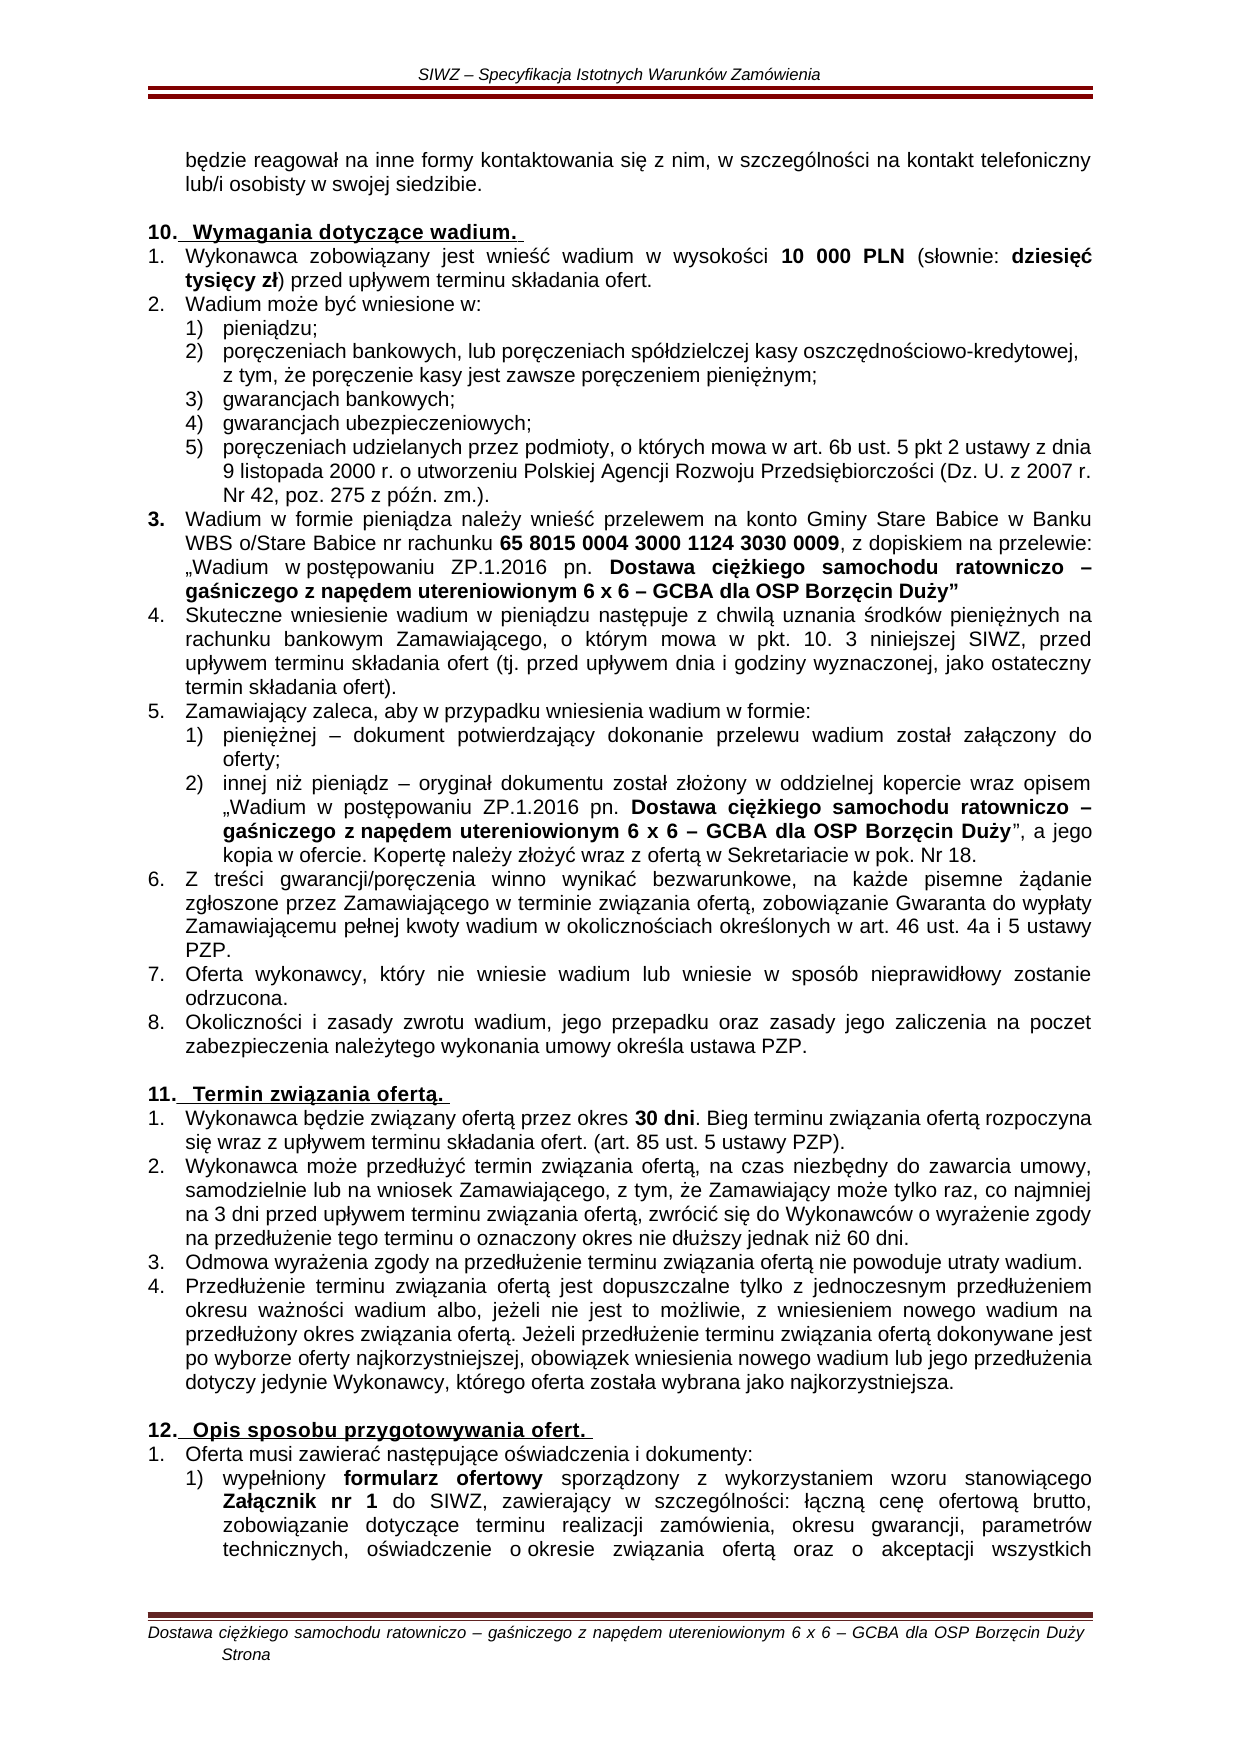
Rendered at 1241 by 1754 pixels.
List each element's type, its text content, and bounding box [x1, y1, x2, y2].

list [185, 1465, 1093, 1561]
subtitle Termin związania ofertą. [148, 1082, 1093, 1106]
list Skuteczne wniesienie wadium w pieniądzu następuje z chwilą uznania środków pieniężnych na rachunku bankowym Zamawiającego, o którym mowa w pkt. 10. 3 niniejszej SIWZ, przed upływem terminu składania ofert (tj. przed upływem dnia i godziny wyznaczonej, jako ostateczny termin składania ofert). [148, 603, 1093, 699]
list pieniężnej – dokument potwierdzający dokonanie przelewu wadium został załączony do oferty; [185, 723, 1093, 771]
list pieniądzu; [185, 315, 1093, 339]
list poręczeniach bankowych, lub poręczeniach spółdzielczej kasy oszczędnościowo-kredytowej, z tym, że poręczenie kasy jest zawsze poręczeniem pieniężnym; [185, 339, 1093, 387]
list Odmowa wyrażenia zgody na przedłużenie terminu związania ofertą nie powoduje utraty wadium. [148, 1250, 1093, 1274]
list Wadium w formie pieniądza należy wnieść przelewem na konto Gminy Stare Babice w Banku WBS o/Stare Babice nr rachunku 65 8015 0004 3000 1124 3030 0009, z dopiskiem na przelewie: „Wadium w postępowaniu ZP.1.2016 pn. Dostawa ciężkiego samochodu ratowniczo – gaśniczego z napędem utereniowionym 6 x 6 – GCBA dla OSP Borzęcin Duży” [148, 507, 1093, 603]
list Wykonawca zobowiązany jest wnieść wadium w wysokości 10 000 PLN (słownie: dziesięć tysięcy zł) przed upływem terminu składania ofert. [148, 243, 1093, 291]
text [185, 148, 1093, 196]
list Oferta wykonawcy, który nie wniesie wadium lub wniesie w sposób nieprawidłowy zostanie odrzucona. [148, 962, 1093, 1010]
list Wadium może być wniesione w: [148, 291, 1093, 315]
list Wykonawca będzie związany ofertą przez okres 30 dni. Bieg terminu związania ofertą rozpoczyna się wraz z upływem terminu składania ofert. (art. 85 ust. 5 ustawy PZP). [148, 1106, 1093, 1154]
list Przedłużenie terminu związania ofertą jest dopuszczalne tylko z jednoczesnym przedłużeniem okresu ważności wadium albo, jeżeli nie jest to możliwie, z wniesieniem nowego wadium na przedłużony okres związania ofertą. Jeżeli przedłużenie terminu związania ofertą dokonywane jest po wyborze oferty najkorzystniejszej, obowiązek wniesienia nowego wadium lub jego przedłużenia dotyczy jedynie Wykonawcy, którego oferta została wybrana jako najkorzystniejsza. [148, 1274, 1093, 1393]
list poręczeniach udzielanych przez podmioty, o których mowa w art. 6b ust. 5 pkt 2 ustawy z dnia 9 listopada 2000 r. o utworzeniu Polskiej Agencji Rozwoju Przedsiębiorczości (Dz. U. z 2007 r. Nr 42, poz. 275 z późn. zm.). [185, 435, 1093, 507]
list innej niż pieniądz – oryginał dokumentu został złożony w oddzielnej kopercie wraz opisem „Wadium w postępowaniu ZP.1.2016 pn. Dostawa ciężkiego samochodu ratowniczo – gaśniczego z napędem utereniowionym 6 x 6 – GCBA dla OSP Borzęcin Duży”, a jego kopia w ofercie. Kopertę należy złożyć wraz z ofertą w Sekretariacie w pok. Nr 18. [185, 771, 1093, 866]
list gwarancjach bankowych; [185, 387, 1093, 411]
subtitle Opis sposobu przygotowywania ofert. [148, 1417, 1093, 1441]
list Z treści gwarancji/poręczenia winno wynikać bezwarunkowe, na każde pisemne żądanie zgłoszone przez Zamawiającego w terminie związania ofertą, zobowiązanie Gwaranta do wypłaty Zamawiającemu pełnej kwoty wadium w okolicznościach określonych w art. 46 ust. 4a i 5 ustawy PZP. [148, 866, 1093, 962]
subtitle Wymagania dotyczące wadium. [148, 219, 1093, 243]
list Zamawiający zaleca, aby w przypadku wniesienia wadium w formie: [148, 699, 1093, 723]
list gwarancjach ubezpieczeniowych; [185, 411, 1093, 435]
list Wykonawca może przedłużyć termin związania ofertą, na czas niezbędny do zawarcia umowy, samodzielnie lub na wniosek Zamawiającego, z tym, że Zamawiający może tylko raz, co najmniej na 3 dni przed upływem terminu związania ofertą, zwrócić się do Wykonawców o wyrażenie zgody na przedłużenie tego terminu o oznaczony okres nie dłuższy jednak niż 60 dni. [148, 1154, 1093, 1250]
list Okoliczności i zasady zwrotu wadium, jego przepadku oraz zasady jego zaliczenia na poczet zabezpieczenia należytego wykonania umowy określa ustawa PZP. [148, 1010, 1093, 1058]
list Oferta musi zawierać następujące oświadczenia i dokumenty: [148, 1441, 1093, 1465]
